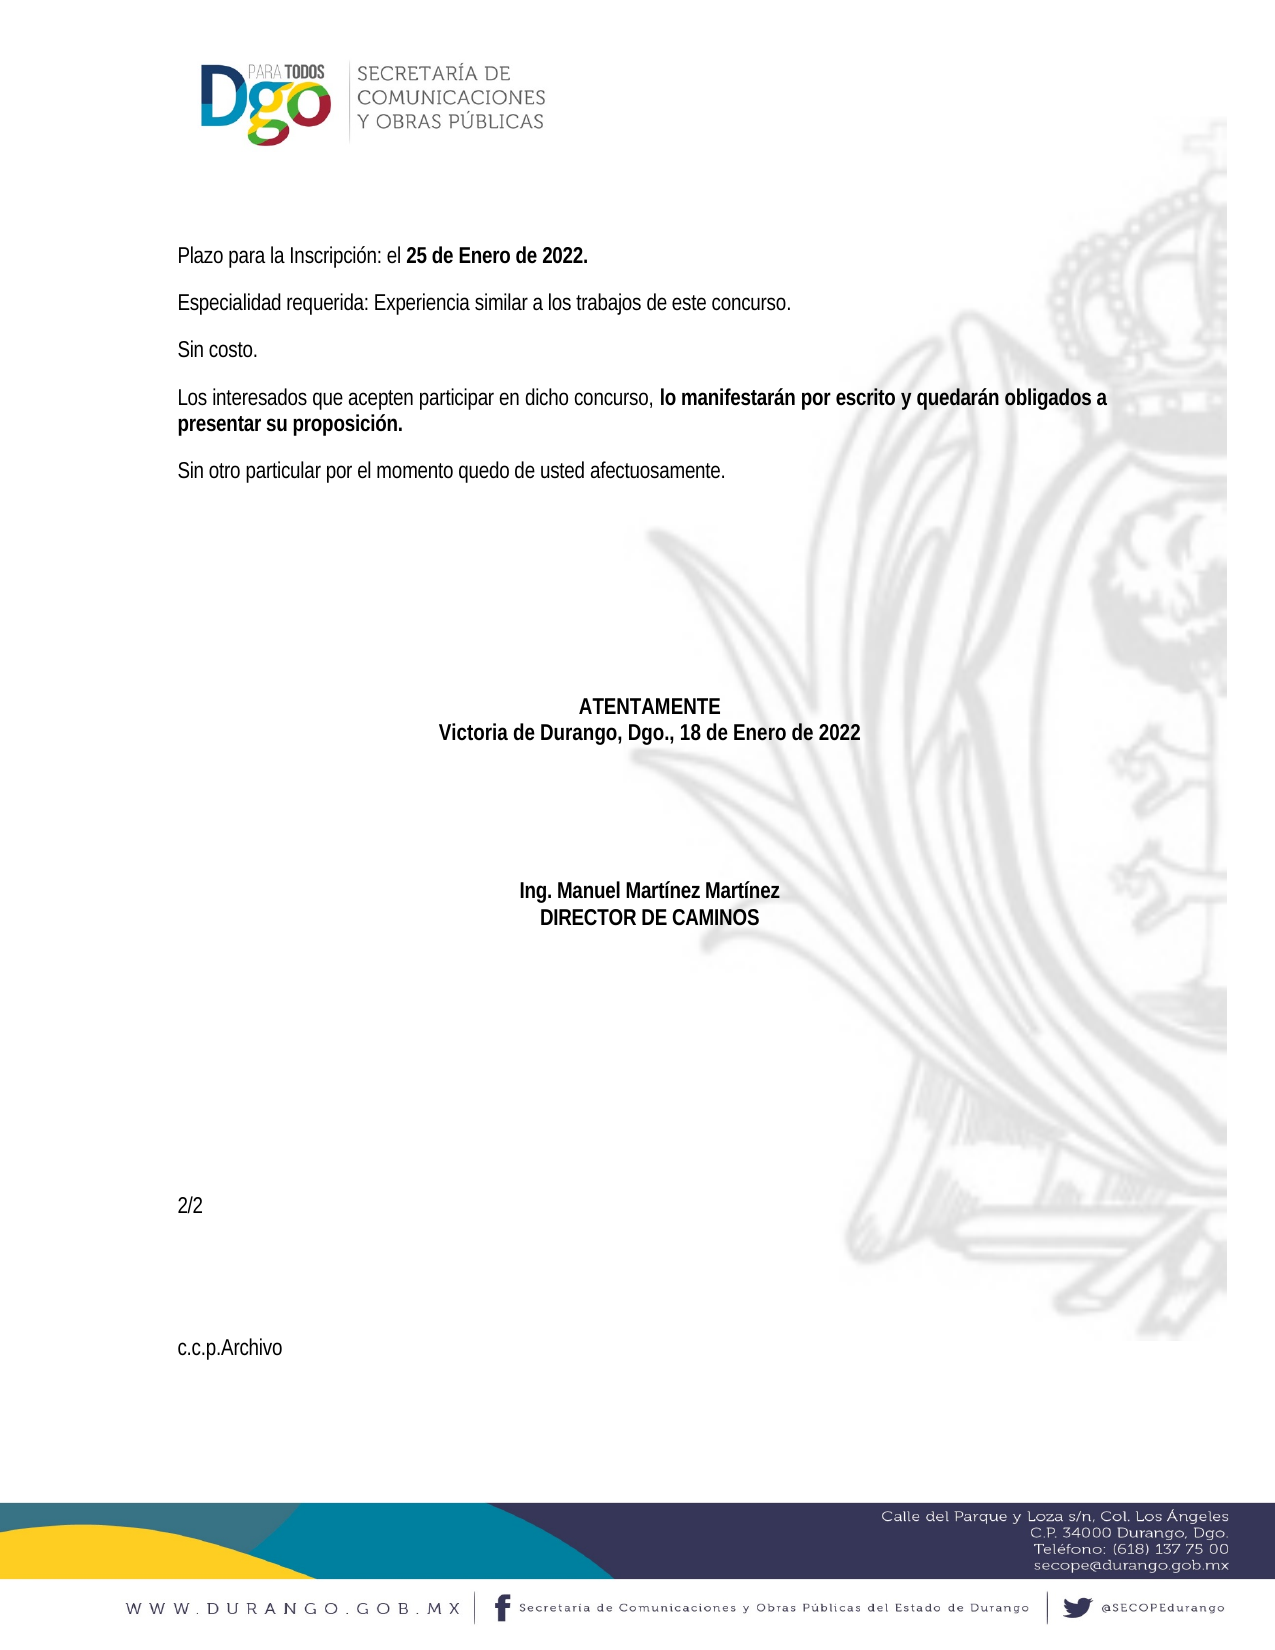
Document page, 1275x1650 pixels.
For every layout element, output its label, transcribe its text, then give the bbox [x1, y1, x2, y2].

picture [623, 116, 1227, 1341]
text Sin otro particular por el momento quedo de usted afectuosamente. [177, 457, 1107, 483]
text 2/2 [177, 1192, 1107, 1219]
text Sin costo. [177, 336, 1107, 363]
picture [0, 1501, 1275, 1650]
text Especialidad requerida: Experiencia similar a los trabajos de este concurso. [177, 289, 1107, 316]
picture [197, 53, 549, 152]
text Ing. Manuel Martínez Martínez [177, 877, 1122, 904]
text Plazo para la Inscripción: el 25 de Enero de 2022. [177, 242, 1107, 268]
text DIRECTOR DE CAMINOS [177, 904, 1122, 930]
text c.c.p.Archivo [177, 1334, 1098, 1360]
text ATENTAMENTE [177, 693, 1122, 719]
text Los interesados que acepten participar en dicho concurso, lo manifestarán por escrito y quedarán obligados a presentar su proposición. [177, 383, 1107, 436]
text Victoria de Durango, Dgo., 18 de Enero de 2022 [177, 719, 1122, 746]
